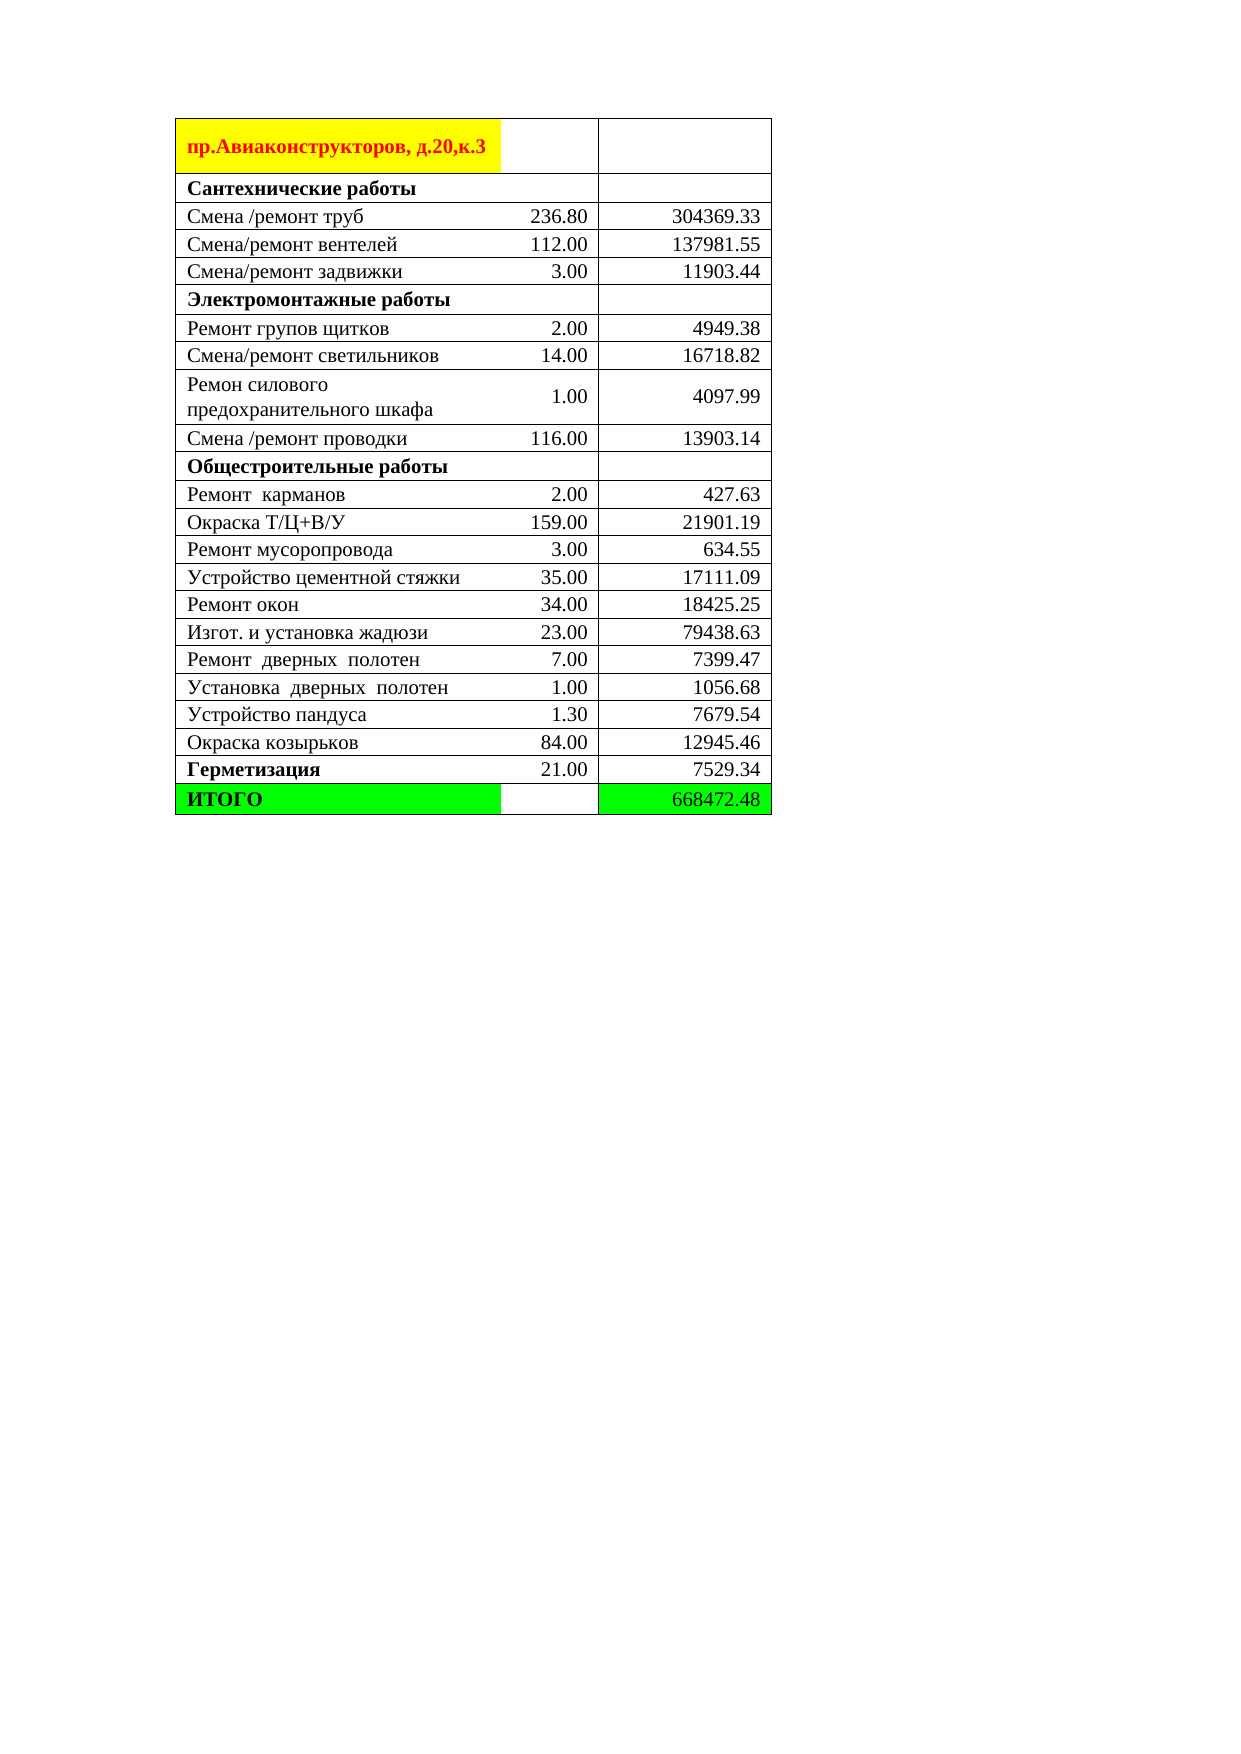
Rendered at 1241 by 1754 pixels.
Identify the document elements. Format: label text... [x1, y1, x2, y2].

table_cell Сантехнические работы [176, 174, 501, 202]
table_cell 2.00 [501, 481, 598, 507]
table_cell Ремонт дверных полотен [176, 646, 501, 672]
table_cell 13903.14 [599, 425, 771, 451]
table_cell 3.00 [501, 536, 598, 562]
table_header [599, 119, 771, 173]
table_cell [599, 452, 771, 480]
table_cell Изгот. и установка жадюзи [176, 619, 501, 645]
table_cell 23.00 [501, 619, 598, 645]
table_cell 1.30 [501, 701, 598, 727]
table_cell 7.00 [501, 646, 598, 672]
table_cell 7679.54 [599, 701, 771, 727]
table_cell Ремон силового предохранительного шкафа [176, 370, 501, 423]
table_cell 12945.46 [599, 729, 771, 755]
table_cell Ремонт мусоропровода [176, 536, 501, 562]
table_cell 17111.09 [599, 564, 771, 590]
table_cell Ремонт окон [176, 591, 501, 617]
table_cell Ремонт карманов [176, 481, 501, 507]
table_cell 21.00 [501, 756, 598, 782]
table_cell 4949.38 [599, 315, 771, 341]
table_cell Ремонт групов щитков [176, 315, 501, 341]
table_header пр.Авиаконструкторов, д.20,к.3 [176, 119, 501, 173]
table_cell Окраска Т/Ц+В/У [176, 509, 501, 535]
table_cell Смена/ремонт задвижки [176, 258, 501, 284]
table_cell Устройство цементной стяжки [176, 564, 501, 590]
table_cell [599, 174, 771, 202]
table_cell [599, 285, 771, 313]
table_cell 2.00 [501, 315, 598, 341]
table_cell [501, 452, 598, 480]
table_cell 14.00 [501, 342, 598, 368]
table_cell 427.63 [599, 481, 771, 507]
table_cell 1.00 [501, 674, 598, 700]
table_cell Смена/ремонт вентелей [176, 230, 501, 257]
table_cell Электромонтажные работы [176, 285, 501, 313]
table_cell 236.80 [501, 203, 598, 229]
table_cell 304369.33 [599, 203, 771, 229]
table_cell 34.00 [501, 591, 598, 617]
table_cell 4097.99 [599, 370, 771, 423]
table_cell 1056.68 [599, 674, 771, 700]
table_cell 1.00 [501, 370, 598, 423]
table_cell 3.00 [501, 258, 598, 284]
table_cell 116.00 [501, 425, 598, 451]
table_cell Герметизация [176, 756, 501, 782]
table_cell 137981.55 [599, 230, 771, 257]
table_cell Смена /ремонт труб [176, 203, 501, 229]
table_cell 11903.44 [599, 258, 771, 284]
table_cell 16718.82 [599, 342, 771, 368]
table_cell 112.00 [501, 230, 598, 257]
table_cell 668472.48 [599, 784, 771, 814]
table_cell 35.00 [501, 564, 598, 590]
table_cell Окраска козырьков [176, 729, 501, 755]
table_cell 7399.47 [599, 646, 771, 672]
table_header [501, 119, 598, 173]
table_cell 7529.34 [599, 756, 771, 782]
table_cell 79438.63 [599, 619, 771, 645]
table_cell Установка дверных полотен [176, 674, 501, 700]
table_cell Общестроительные работы [176, 452, 501, 480]
table_cell Смена /ремонт проводки [176, 425, 501, 451]
table_cell 21901.19 [599, 509, 771, 535]
table_cell 634.55 [599, 536, 771, 562]
table_cell [501, 784, 598, 814]
table_cell [501, 174, 598, 202]
table_cell 18425.25 [599, 591, 771, 617]
table_cell 84.00 [501, 729, 598, 755]
table_cell ИТОГО [176, 784, 501, 814]
table_cell Смена/ремонт светильников [176, 342, 501, 368]
table_cell [501, 285, 598, 313]
table_cell Устройство пандуса [176, 701, 501, 727]
table_cell 159.00 [501, 509, 598, 535]
